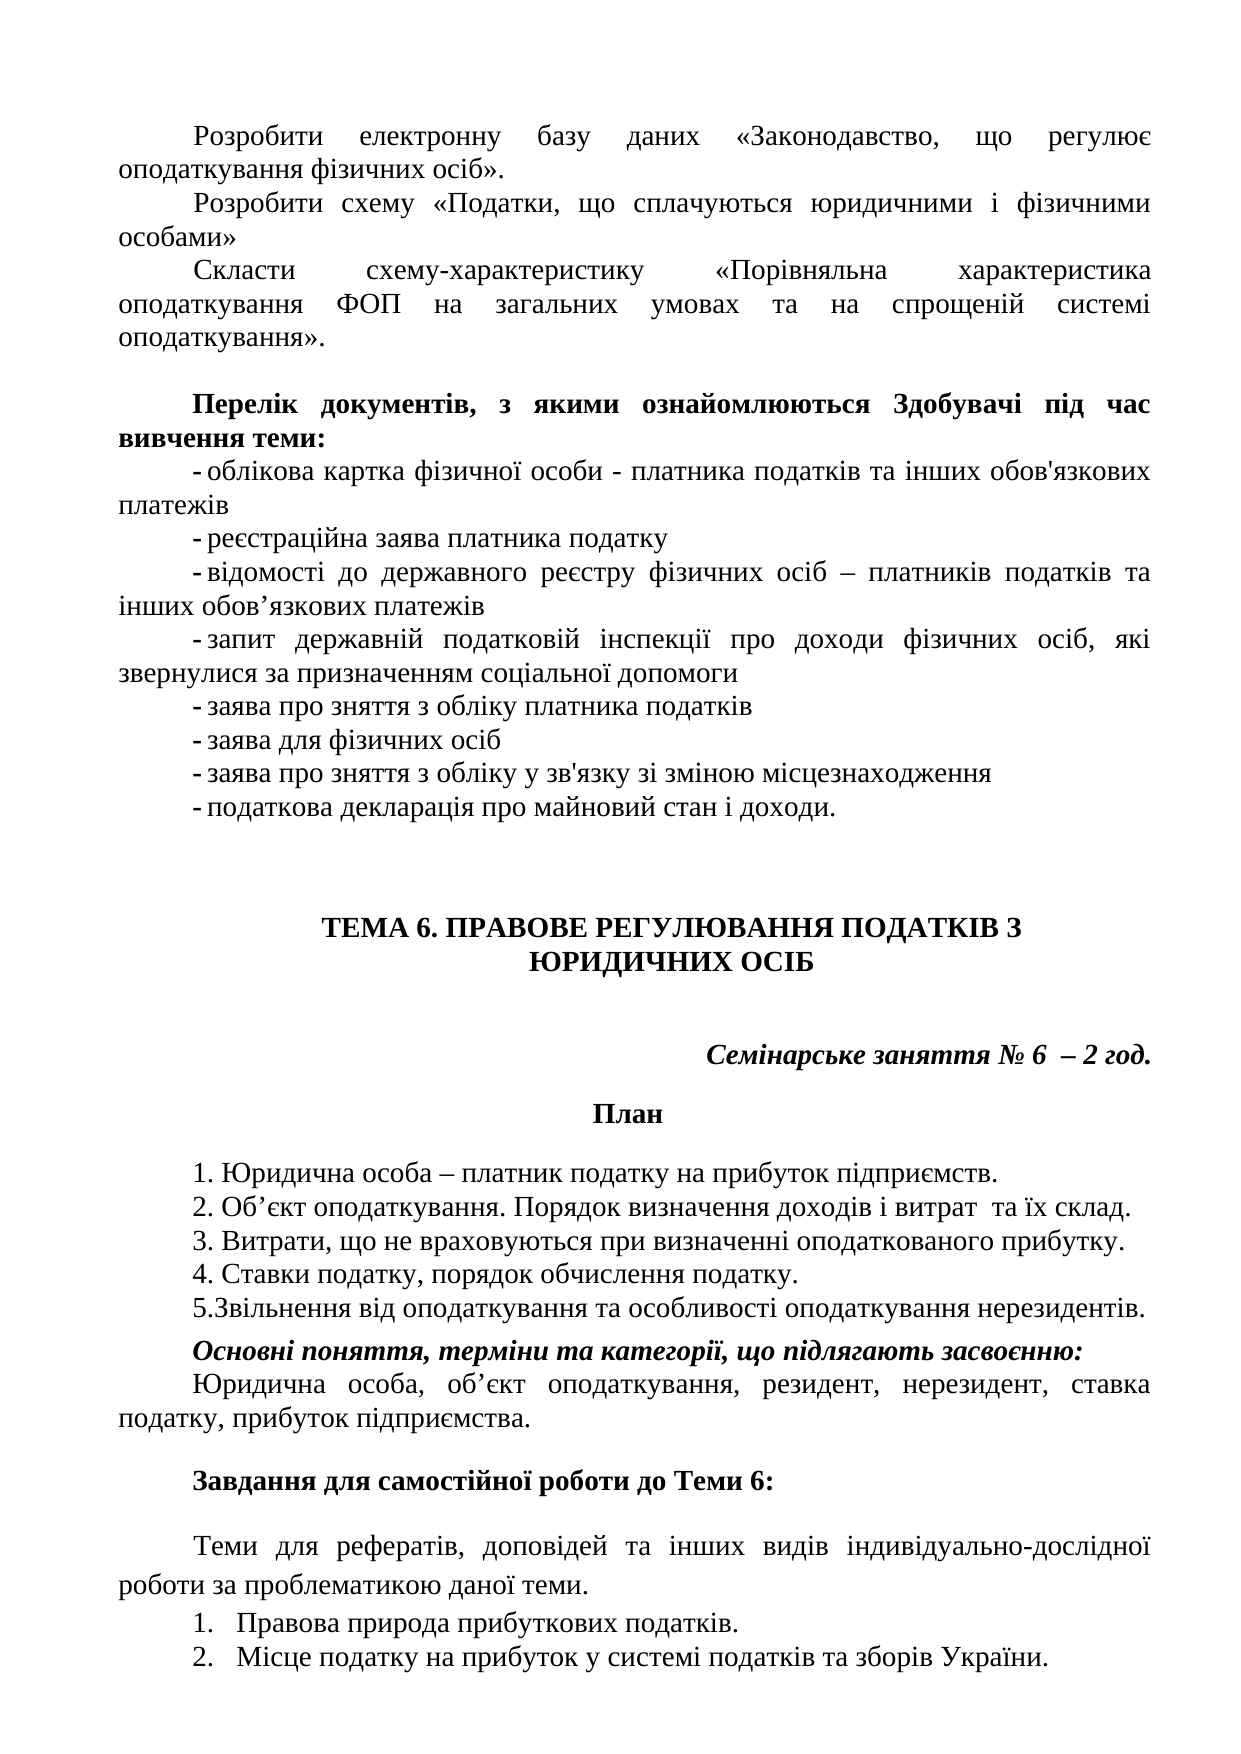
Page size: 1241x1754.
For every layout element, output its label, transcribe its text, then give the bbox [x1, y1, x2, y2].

text План [103, 1096, 1152, 1130]
text Основні поняття, терміни та категорії, що підлягають засвоєнню: [118, 1333, 1151, 1366]
list заява про зняття з обліку платника податків [118, 688, 1152, 722]
text ЮРИДИЧНИХ ОСІБ [118, 944, 1152, 977]
text 1. Юридична особа – платник податку на прибуток підприємств. [118, 1156, 1152, 1189]
text Юридична особа, об’єкт оподаткування, резидент, нерезидент, ставка податку, прибуток підприємства. [118, 1366, 1152, 1433]
text Семінарське заняття № 6 – 2 год. [118, 1037, 1152, 1070]
list Правова природа прибуткових податків. [118, 1606, 1152, 1639]
text Розробити схему «Податки, що сплачуються юридичними і фізичними особами» [118, 185, 1152, 252]
list податкова декларація про майновий стан і доходи. [118, 789, 1152, 822]
text Завдання для самостійної роботи до Теми 6: [118, 1465, 1152, 1497]
text 5.Звільнення від оподаткування та особливості оподаткування нерезидентів. [118, 1290, 1152, 1323]
list заява для фізичних осіб [118, 722, 1152, 755]
list запит державній податковій інспекції про доходи фізичних осіб, які звернулися за призначенням соціальної допомоги [118, 621, 1152, 688]
list реєстраційна заява платника податку [118, 521, 1152, 554]
text Тема 6. ПРАВОВЕ РЕГУЛЮВАННЯ ПОДАТКІВ З [118, 910, 1152, 944]
list заява про зняття з обліку у зв'язку зі зміною місцезнаходження [118, 755, 1152, 789]
text 4. Ставки податку, порядок обчислення податку. [118, 1256, 1152, 1290]
text Перелік документів, з якими ознайомлюються Здобувачі під час вивчення теми: [118, 386, 1152, 453]
text 2. Об’єкт оподаткування. Порядок визначення доходів і витрат та їх склад. [118, 1189, 1152, 1223]
text Скласти схему-характеристику «Порівняльна характеристика оподаткування ФОП на загальних умовах та на спрощеній системі оподаткування». [118, 252, 1152, 353]
list облікова картка фізичної особи - платника податків та інших обов'язкових платежів [118, 453, 1152, 521]
text Розробити електронну базу даних «Законодавство, що регулює оподаткування фізичних осіб». [118, 118, 1152, 185]
list відомості до державного реєстру фізичних осіб – платників податків та інших обов’язкових платежів [118, 554, 1152, 621]
text 3. Витрати, що не враховуються при визначенні оподаткованого прибутку. [118, 1223, 1152, 1256]
list Місце податку на прибуток у системі податків та зборів України. [118, 1639, 1152, 1673]
text Теми для рефератів, доповідей та інших видів індивідуально-дослідної роботи за проблематикою даної теми. [118, 1528, 1152, 1601]
